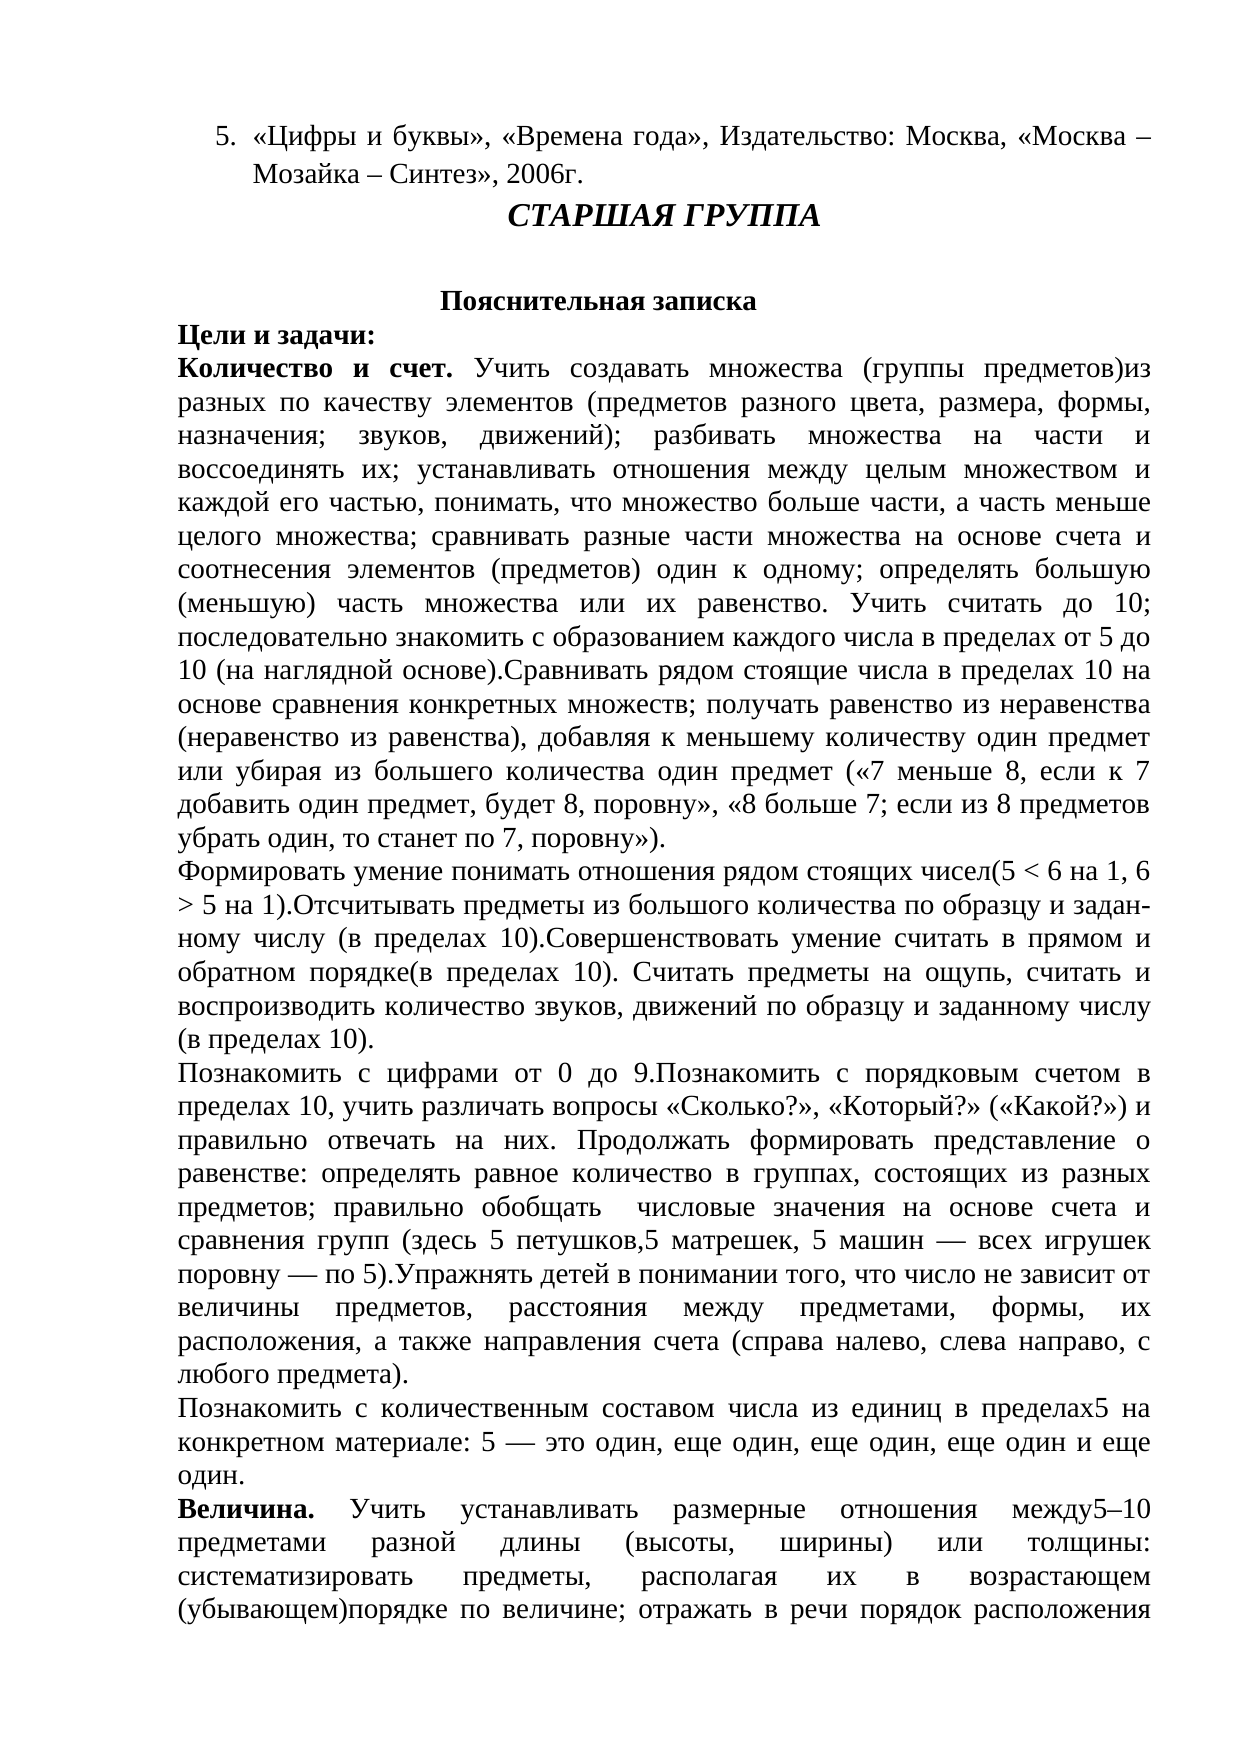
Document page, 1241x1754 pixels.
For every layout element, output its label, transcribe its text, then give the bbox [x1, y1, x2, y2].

text Цели и задачи: [177, 317, 1152, 350]
text Познакомить с количественным составом числа из единиц в пределах5 на конкретном материале: 5 — это один, еще один, еще один, еще один и еще один. [177, 1390, 1152, 1491]
text Пояснительная записка [177, 283, 1152, 317]
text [177, 1491, 1152, 1625]
text Количество и счет. Учить создавать множества (группы предметов)из разных по качеству элементов (предметов разного цвета, размера, формы, назначения; звуков, движений); разбивать множества на части и воссоединять их; устанавливать отношения между целым множеством и каждой его частью, понимать, что множество больше части, а часть меньше целого множества; сравнивать разные части множества на основе счета и соотнесения элементов (предметов) один к одному; определять большую (меньшую) часть множества или их равенство. Учить считать до 10; последовательно знакомить с образованием каждого числа в пределах от 5 до 10 (на наглядной основе).Сравнивать рядом стоящие числа в пределах 10 на основе сравнения конкретных множеств; получать равенство из неравенства (неравенство из равенства), добавляя к меньшему количеству один предмет или убирая из большего количества один предмет («7 меньше 8, если к 7 добавить один предмет, будет 8, поровну», «8 больше 7; если из 8 предметов убрать один, то станет по 7, поровну»). [177, 350, 1152, 853]
text Познакомить с цифрами от 0 до 9.Познакомить с порядковым счетом в пределах 10, учить различать вопросы «Сколько?», «Который?» («Какой?») и правильно отвечать на них. Продолжать формировать представление о равенстве: определять равное количество в группах, состоящих из разных предметов; правильно обобщать числовые значения на основе счета и сравнения групп (здесь 5 петушков,5 матрешек, 5 машин — всех игрушек поровну — по 5).Упражнять детей в понимании того, что число не зависит от величины предметов, расстояния между предметами, формы, их расположения, а также направления счета (справа налево, слева направо, с любого предмета). [177, 1055, 1152, 1390]
list «Цифры и буквы», «Времена года», Издательство: Москва, «Москва – Мозайка – Синтез», 2006г. [215, 118, 1152, 190]
text Формировать умение понимать отношения рядом стоящих чисел(5 < 6 на 1, 6 > 5 на 1).Отсчитывать предметы из большого количества по образцу и задан-ному числу (в пределах 10).Совершенствовать умение считать в прямом и обратном порядке(в пределах 10). Считать предметы на ощупь, считать и воспроизводить количество звуков, движений по образцу и заданному числу (в пределах 10). [177, 853, 1152, 1055]
text СТАРШАЯ ГРУППА [177, 195, 1152, 233]
